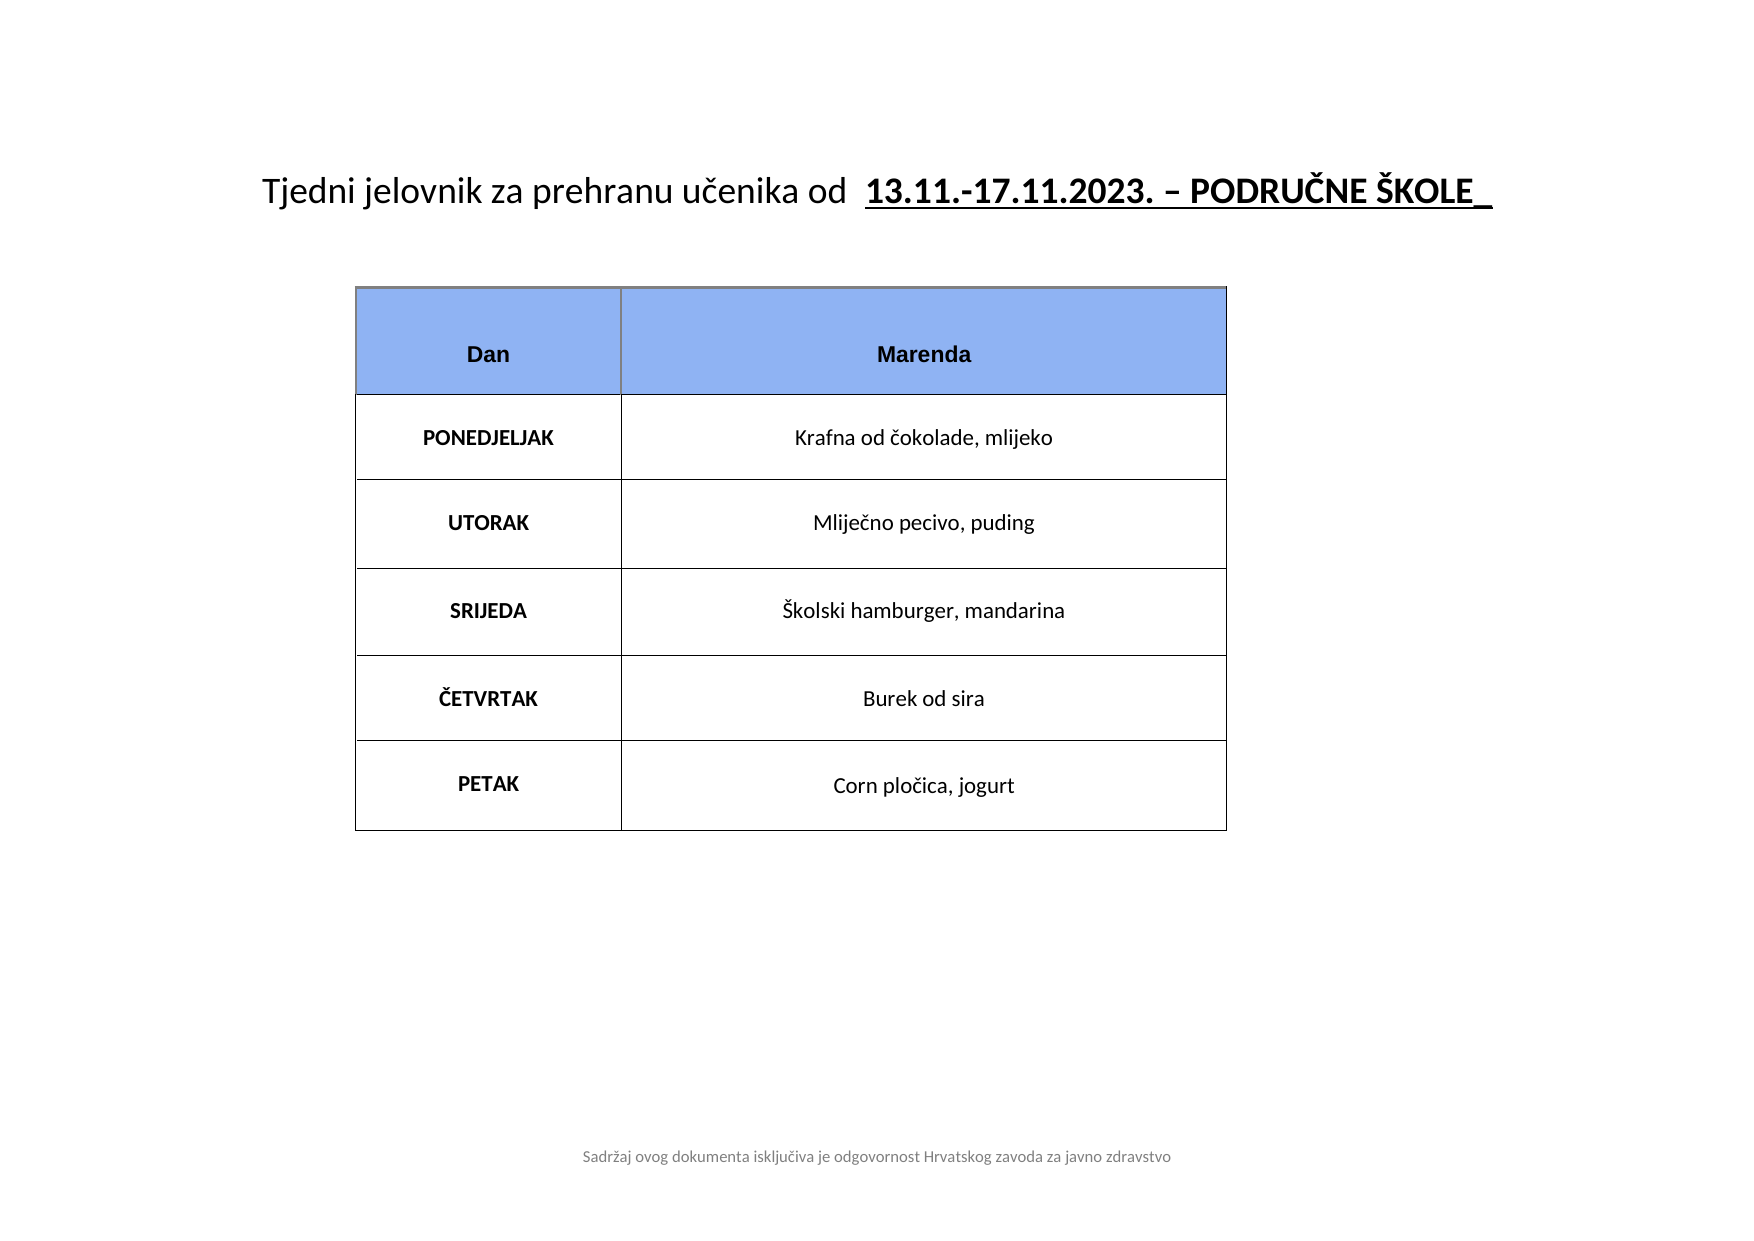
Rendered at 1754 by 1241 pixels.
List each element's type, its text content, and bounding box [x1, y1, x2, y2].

table_cell ČETVRTAK [356, 655, 621, 740]
table_cell UTORAK [356, 479, 621, 567]
table_cell Corn pločica, jogurt [622, 741, 1226, 830]
table_cell PONEDJELJAK [356, 395, 621, 479]
table_cell Krafna od čokolade, mlijeko [622, 395, 1226, 479]
table_cell Školski hamburger, mandarina [622, 569, 1226, 655]
text Tjedni jelovnik za prehranu učenika od 13.11.-17.11.2023. – PODRUČNE ŠKOLE_ [75, 167, 1679, 213]
table_cell Mliječno pecivo, puding [622, 480, 1226, 567]
table_header Marenda [622, 289, 1226, 394]
table_cell SRIJEDA [356, 568, 621, 655]
table_cell Burek od sira [622, 656, 1226, 740]
table_header Dan [357, 289, 620, 394]
table_cell PETAK [356, 740, 621, 830]
